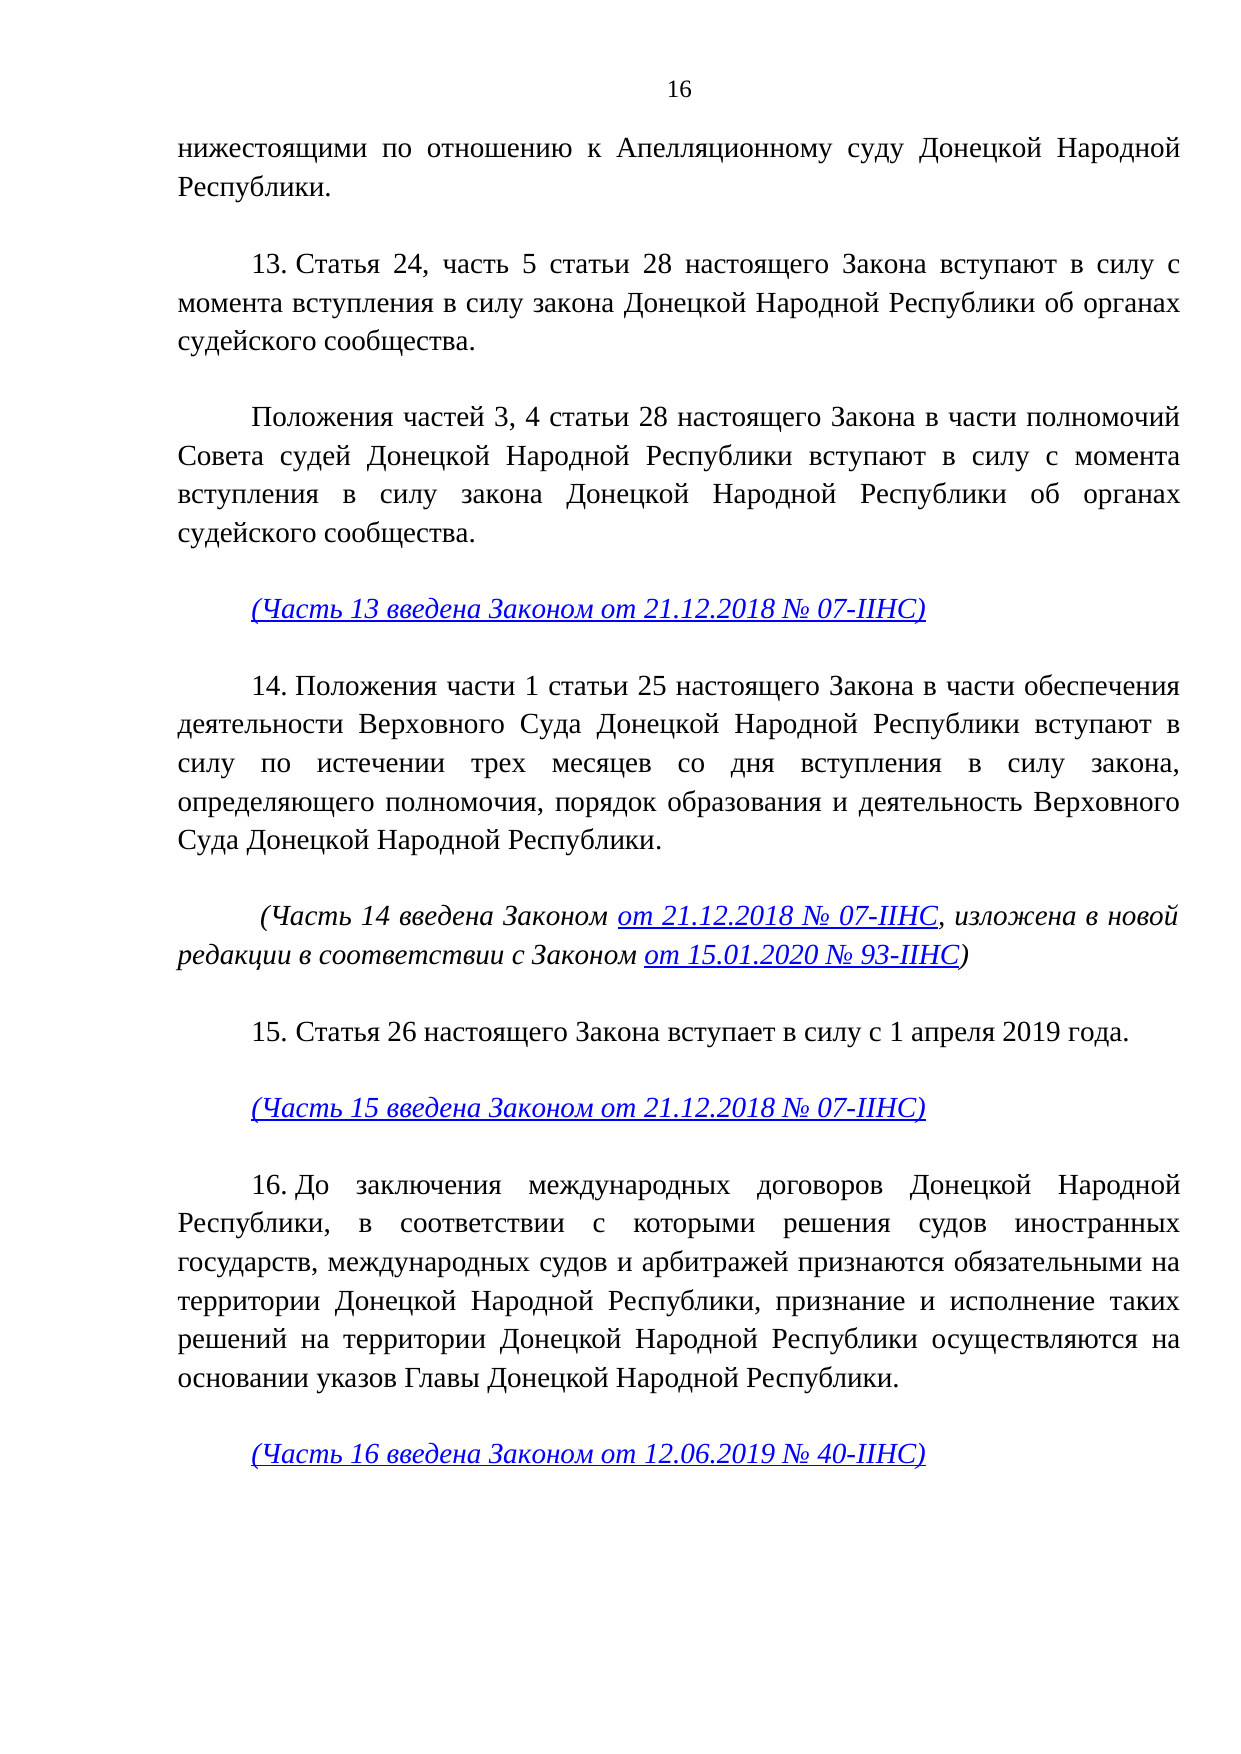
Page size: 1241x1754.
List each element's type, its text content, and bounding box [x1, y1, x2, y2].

text 14. Положения части 1 статьи 25 настоящего Закона в части обеспечения деятельности Верховного Суда Донецкой Народной Республики вступают в силу по истечении трех месяцев со дня вступления в силу закона, определяющего полномочия, порядок образования и деятельность Верховного Суда Донецкой Народной Республики. [177, 668, 1181, 856]
text (Часть 13 введена Законом от 21.12.2018 № 07-IIНС) [177, 591, 1181, 624]
text Положения частей 3, 4 статьи 28 настоящего Закона в части полномочий Совета судей Донецкой Народной Республики вступают в силу с момента вступления в силу закона Донецкой Народной Республики об органах судейского сообщества. [177, 399, 1181, 548]
text (Часть 14 введена Законом от 21.12.2018 № 07-IIНС, изложена в новой редакции в соответствии с Законом от 15.01.2020 № 93-IIНС) [177, 898, 1181, 970]
text 15. Статья 26 настоящего Закона вступает в силу с 1 апреля 2019 года. [177, 1014, 1181, 1047]
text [177, 131, 1181, 203]
text 13. Статья 24, часть 5 статьи 28 настоящего Закона вступают в силу с момента вступления в силу закона Донецкой Народной Республики об органах судейского сообщества. [177, 246, 1181, 357]
text 16. До заключения международных договоров Донецкой Народной Республики, в соответствии с которыми решения судов иностранных государств, международных судов и арбитражей признаются обязательными на территории Донецкой Народной Республики, признание и исполнение таких решений на территории Донецкой Народной Республики осуществляются на основании указов Главы Донецкой Народной Республики. [177, 1167, 1181, 1393]
text (Часть 16 введена Законом от 12.06.2019 № 40-IIНС) [177, 1436, 1181, 1469]
text (Часть 15 введена Законом от 21.12.2018 № 07-IIНС) [177, 1090, 1181, 1123]
